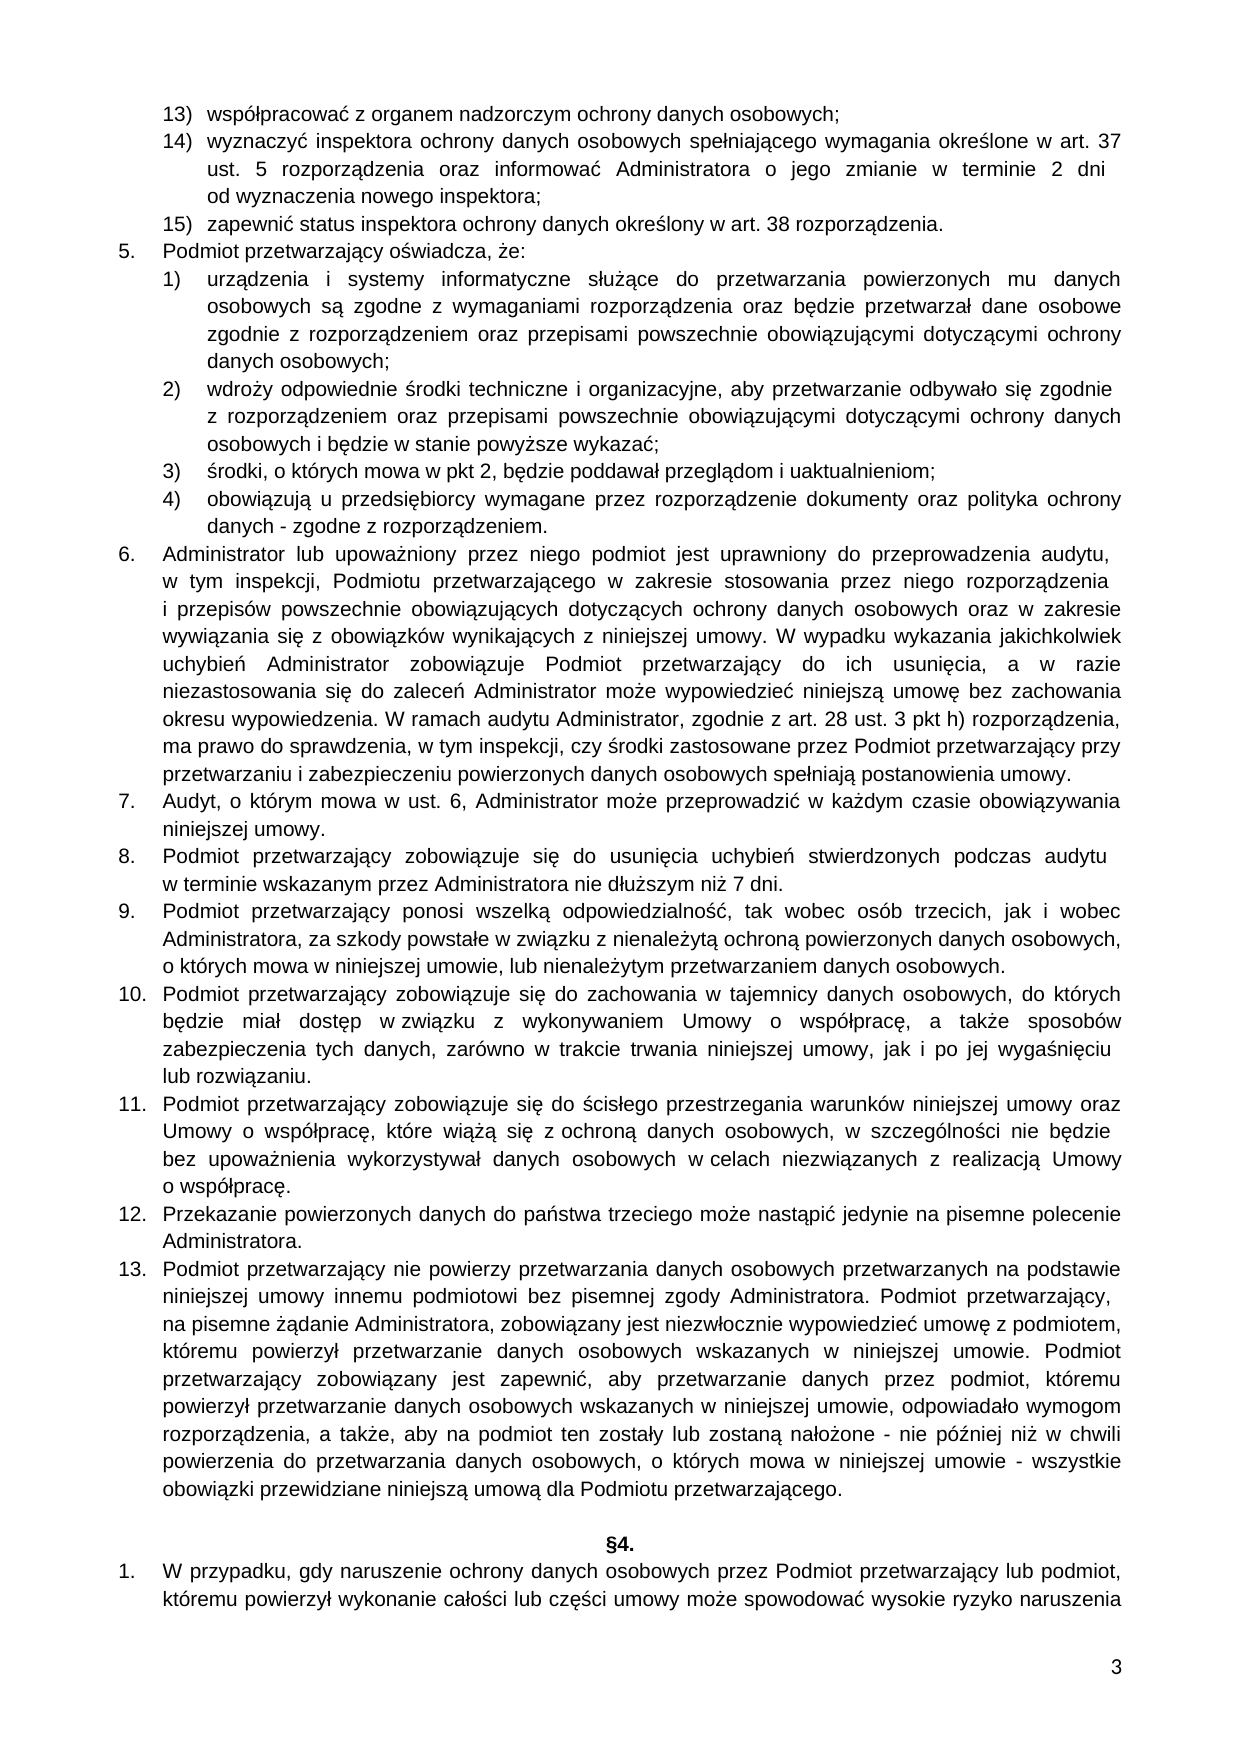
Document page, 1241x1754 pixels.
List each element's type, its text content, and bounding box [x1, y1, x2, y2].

list Podmiot przetwarzający ponosi wszelką odpowiedzialność, tak wobec osób trzecich, jak i wobec Administratora, za szkody powstałe w związku z nienależytą ochroną powierzonych danych osobowych, o których mowa w niniejszej umowie, lub nienależytym przetwarzaniem danych osobowych. [118, 899, 1122, 978]
list współpracować z organem nadzorczym ochrony danych osobowych; [162, 102, 1122, 126]
list Audyt, o którym mowa w ust. 6, Administrator może przeprowadzić w każdym czasie obowiązywania niniejszej umowy. [118, 789, 1122, 841]
list Podmiot przetwarzający nie powierzy przetwarzania danych osobowych przetwarzanych na podstawie niniejszej umowy innemu podmiotowi bez pisemnej zgody Administratora. Podmiot przetwarzający, na pisemne żądanie Administratora, zobowiązany jest niezwłocznie wypowiedzieć umowę z podmiotem, któremu powierzył przetwarzanie danych osobowych wskazanych w niniejszej umowie. Podmiot przetwarzający zobowiązany jest zapewnić, aby przetwarzanie danych przez podmiot, któremu powierzył przetwarzanie danych osobowych wskazanych w niniejszej umowie, odpowiadało wymogom rozporządzenia, a także, aby na podmiot ten zostały lub zostaną nałożone - nie później niż w chwili powierzenia do przetwarzania danych osobowych, o których mowa w niniejszej umowie - wszystkie obowiązki przewidziane niniejszą umową dla Podmiotu przetwarzającego. [118, 1257, 1122, 1501]
list Administrator lub upoważniony przez niego podmiot jest uprawniony do przeprowadzenia audytu, w tym inspekcji, Podmiotu przetwarzającego w zakresie stosowania przez niego rozporządzenia i przepisów powszechnie obowiązujących dotyczących ochrony danych osobowych oraz w zakresie wywiązania się z obowiązków wynikających z niniejszej umowy. W wypadku wykazania jakichkolwiek uchybień Administrator zobowiązuje Podmiot przetwarzający do ich usunięcia, a w razie niezastosowania się do zaleceń Administrator może wypowiedzieć niniejszą umowę bez zachowania okresu wypowiedzenia. W ramach audytu Administrator, zgodnie z art. 28 ust. 3 pkt h) rozporządzenia, ma prawo do sprawdzenia, w tym inspekcji, czy środki zastosowane przez Podmiot przetwarzający przy przetwarzaniu i zabezpieczeniu powierzonych danych osobowych spełniają postanowienia umowy. [118, 542, 1122, 786]
list wdroży odpowiednie środki techniczne i organizacyjne, aby przetwarzanie odbywało się zgodnie z rozporządzeniem oraz przepisami powszechnie obowiązującymi dotyczącymi ochrony danych osobowych i będzie w stanie powyższe wykazać; [162, 377, 1122, 456]
list zapewnić status inspektora ochrony danych określony w art. 38 rozporządzenia. [162, 212, 1122, 236]
list obowiązują u przedsiębiorcy wymagane przez rozporządzenie dokumenty oraz polityka ochrony danych - zgodne z rozporządzeniem. [162, 487, 1122, 538]
list Podmiot przetwarzający zobowiązuje się do ścisłego przestrzegania warunków niniejszej umowy oraz Umowy o współpracę, które wiążą się z ochroną danych osobowych, w szczególności nie będzie bez upoważnienia wykorzystywał danych osobowych w celach niezwiązanych z realizacją Umowy o współpracę. [118, 1092, 1122, 1198]
list Podmiot przetwarzający oświadcza, że: [118, 239, 1122, 263]
list Podmiot przetwarzający zobowiązuje się do usunięcia uchybień stwierdzonych podczas audytu w terminie wskazanym przez Administratora nie dłuższym niż 7 dni. [118, 844, 1122, 896]
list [118, 1559, 1122, 1611]
text §4. [118, 1532, 1122, 1556]
list Podmiot przetwarzający zobowiązuje się do zachowania w tajemnicy danych osobowych, do których będzie miał dostęp w związku z wykonywaniem Umowy o współpracę, a także sposobów zabezpieczenia tych danych, zarówno w trakcie trwania niniejszej umowy, jak i po jej wygaśnięciu lub rozwiązaniu. [118, 982, 1122, 1088]
list środki, o których mowa w pkt 2, będzie poddawał przeglądom i uaktualnieniom; [162, 459, 1122, 483]
list Przekazanie powierzonych danych do państwa trzeciego może nastąpić jedynie na pisemne polecenie Administratora. [118, 1202, 1122, 1253]
list urządzenia i systemy informatyczne służące do przetwarzania powierzonych mu danych osobowych są zgodne z wymaganiami rozporządzenia oraz będzie przetwarzał dane osobowe zgodnie z rozporządzeniem oraz przepisami powszechnie obowiązującymi dotyczącymi ochrony danych osobowych; [162, 267, 1122, 373]
list wyznaczyć inspektora ochrony danych osobowych spełniającego wymagania określone w art. 37 ust. 5 rozporządzenia oraz informować Administratora o jego zmianie w terminie 2 dni od wyznaczenia nowego inspektora; [162, 129, 1122, 208]
